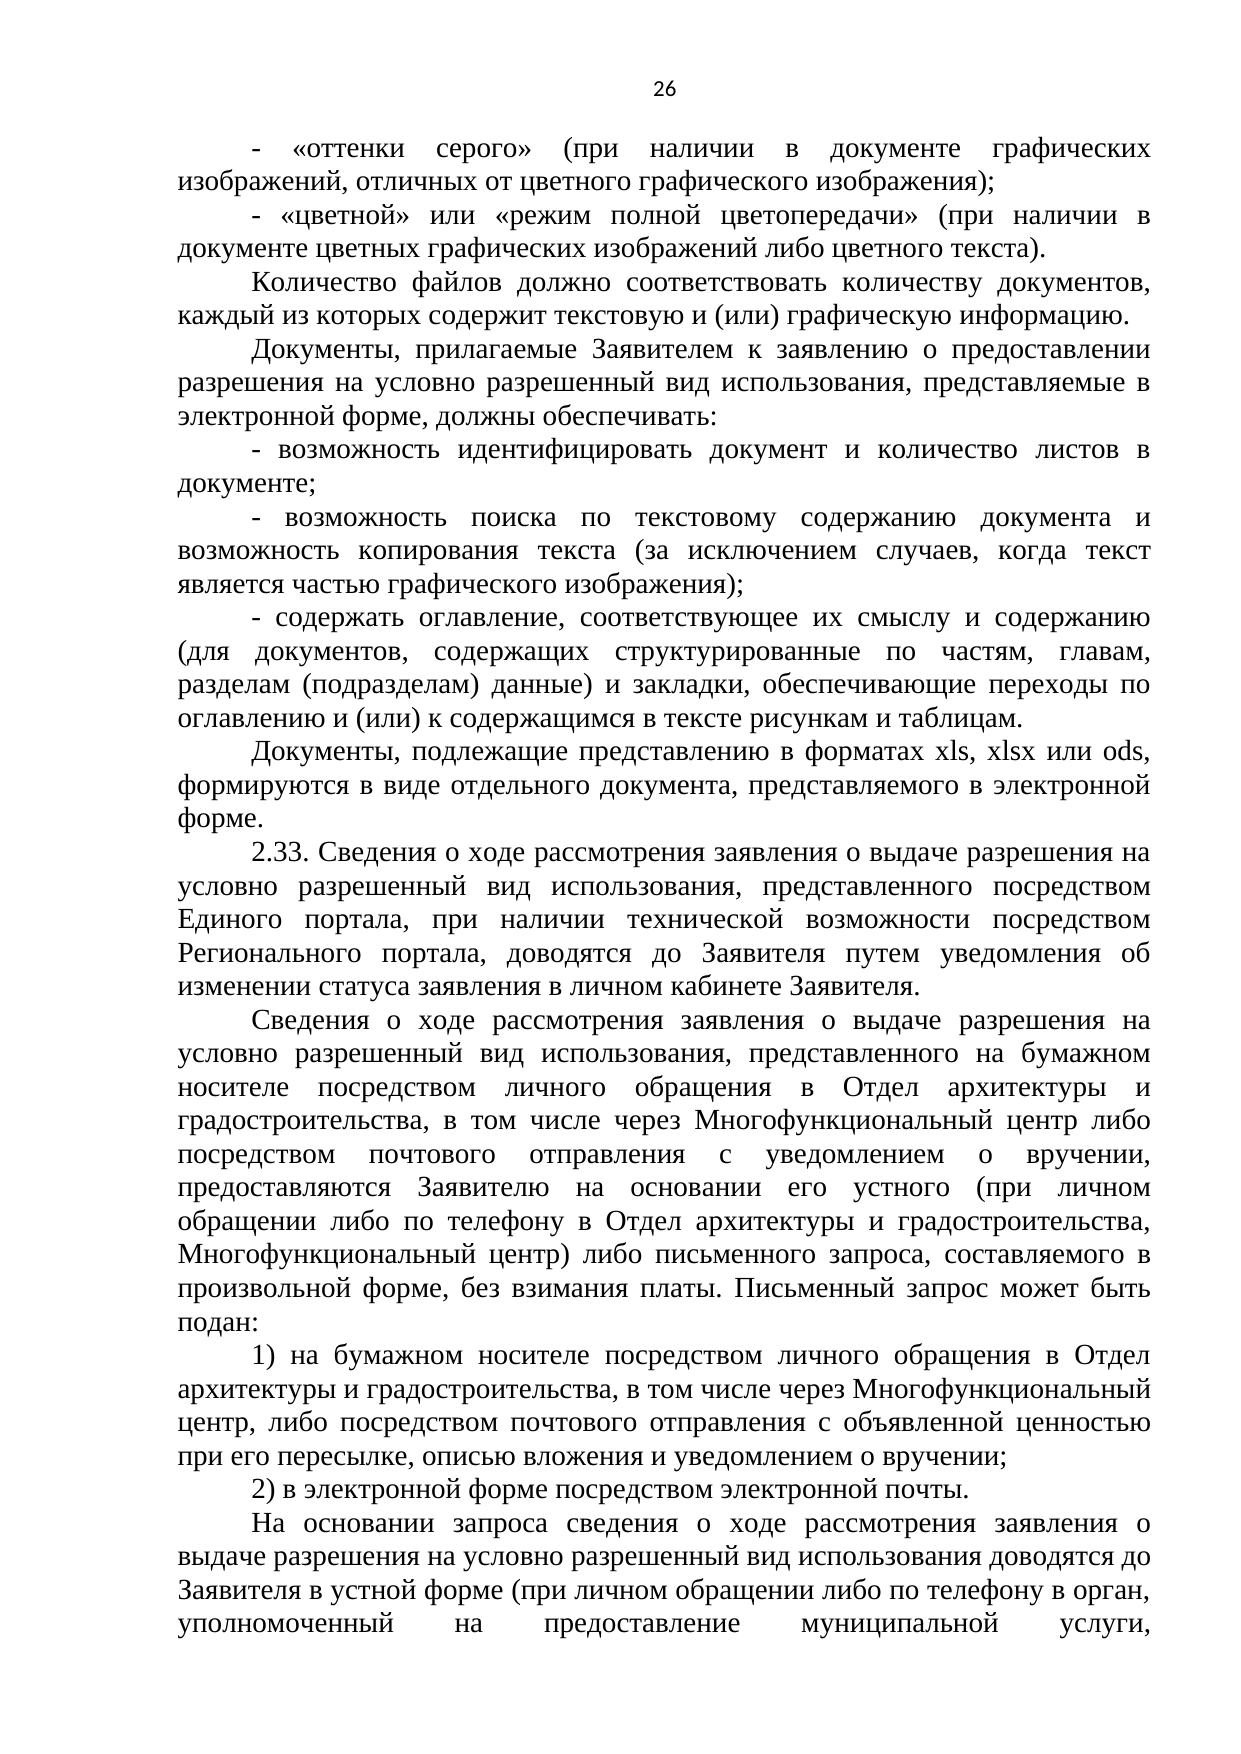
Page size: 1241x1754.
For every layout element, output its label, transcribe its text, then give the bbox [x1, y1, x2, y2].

text 1) на бумажном носителе посредством личного обращения в Отдел архитектуры и градостроительства, в том числе через Многофункциональный центр, либо посредством почтового отправления с объявленной ценностью при его пересылке, описью вложения и уведомлением о вручении; [177, 1337, 1152, 1471]
text - «цветной» или «режим полной цветопередачи» (при наличии в документе цветных графических изображений либо цветного текста). [177, 197, 1152, 264]
text Документы, прилагаемые Заявителем к заявлению о предоставлении разрешения на условно разрешенный вид использования, представляемые в электронной форме, должны обеспечивать: [177, 331, 1152, 432]
text 2) в электронной форме посредством электронной почты. [177, 1471, 1152, 1505]
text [177, 1505, 1152, 1639]
text Количество файлов должно соответствовать количеству документов, каждый из которых содержит текстовую и (или) графическую информацию. [177, 264, 1152, 331]
text - содержать оглавление, соответствующее их смыслу и содержанию (для документов, содержащих структурированные по частям, главам, разделам (подразделам) данные) и закладки, обеспечивающие переходы по оглавлению и (или) к содержащимся в тексте рисункам и таблицам. [177, 599, 1152, 733]
text - возможность поиска по текстовому содержанию документа и возможность копирования текста (за исключением случаев, когда текст является частью графического изображения); [177, 499, 1152, 599]
text - возможность идентифицировать документ и количество листов в документе; [177, 432, 1152, 499]
text - «оттенки серого» (при наличии в документе графических изображений, отличных от цветного графического изображения); [177, 130, 1152, 197]
text 2.33. Сведения о ходе рассмотрения заявления о выдаче разрешения на условно разрешенный вид использования, представленного посредством Единого портала, при наличии технической возможности посредством Регионального портала, доводятся до Заявителя путем уведомления об изменении статуса заявления в личном кабинете Заявителя. [177, 834, 1152, 1002]
text Документы, подлежащие представлению в форматах xls, xlsx или ods, формируются в виде отдельного документа, представляемого в электронной форме. [177, 733, 1152, 834]
text Сведения о ходе рассмотрения заявления о выдаче разрешения на условно разрешенный вид использования, представленного на бумажном носителе посредством личного обращения в Отдел архитектуры и градостроительства, в том числе через Многофункциональный центр либо посредством почтового отправления с уведомлением о вручении, предоставляются Заявителю на основании его устного (при личном обращении либо по телефону в Отдел архитектуры и градостроительства, Многофункциональный центр) либо письменного запроса, составляемого в произвольной форме, без взимания платы. Письменный запрос может быть подан: [177, 1002, 1152, 1337]
